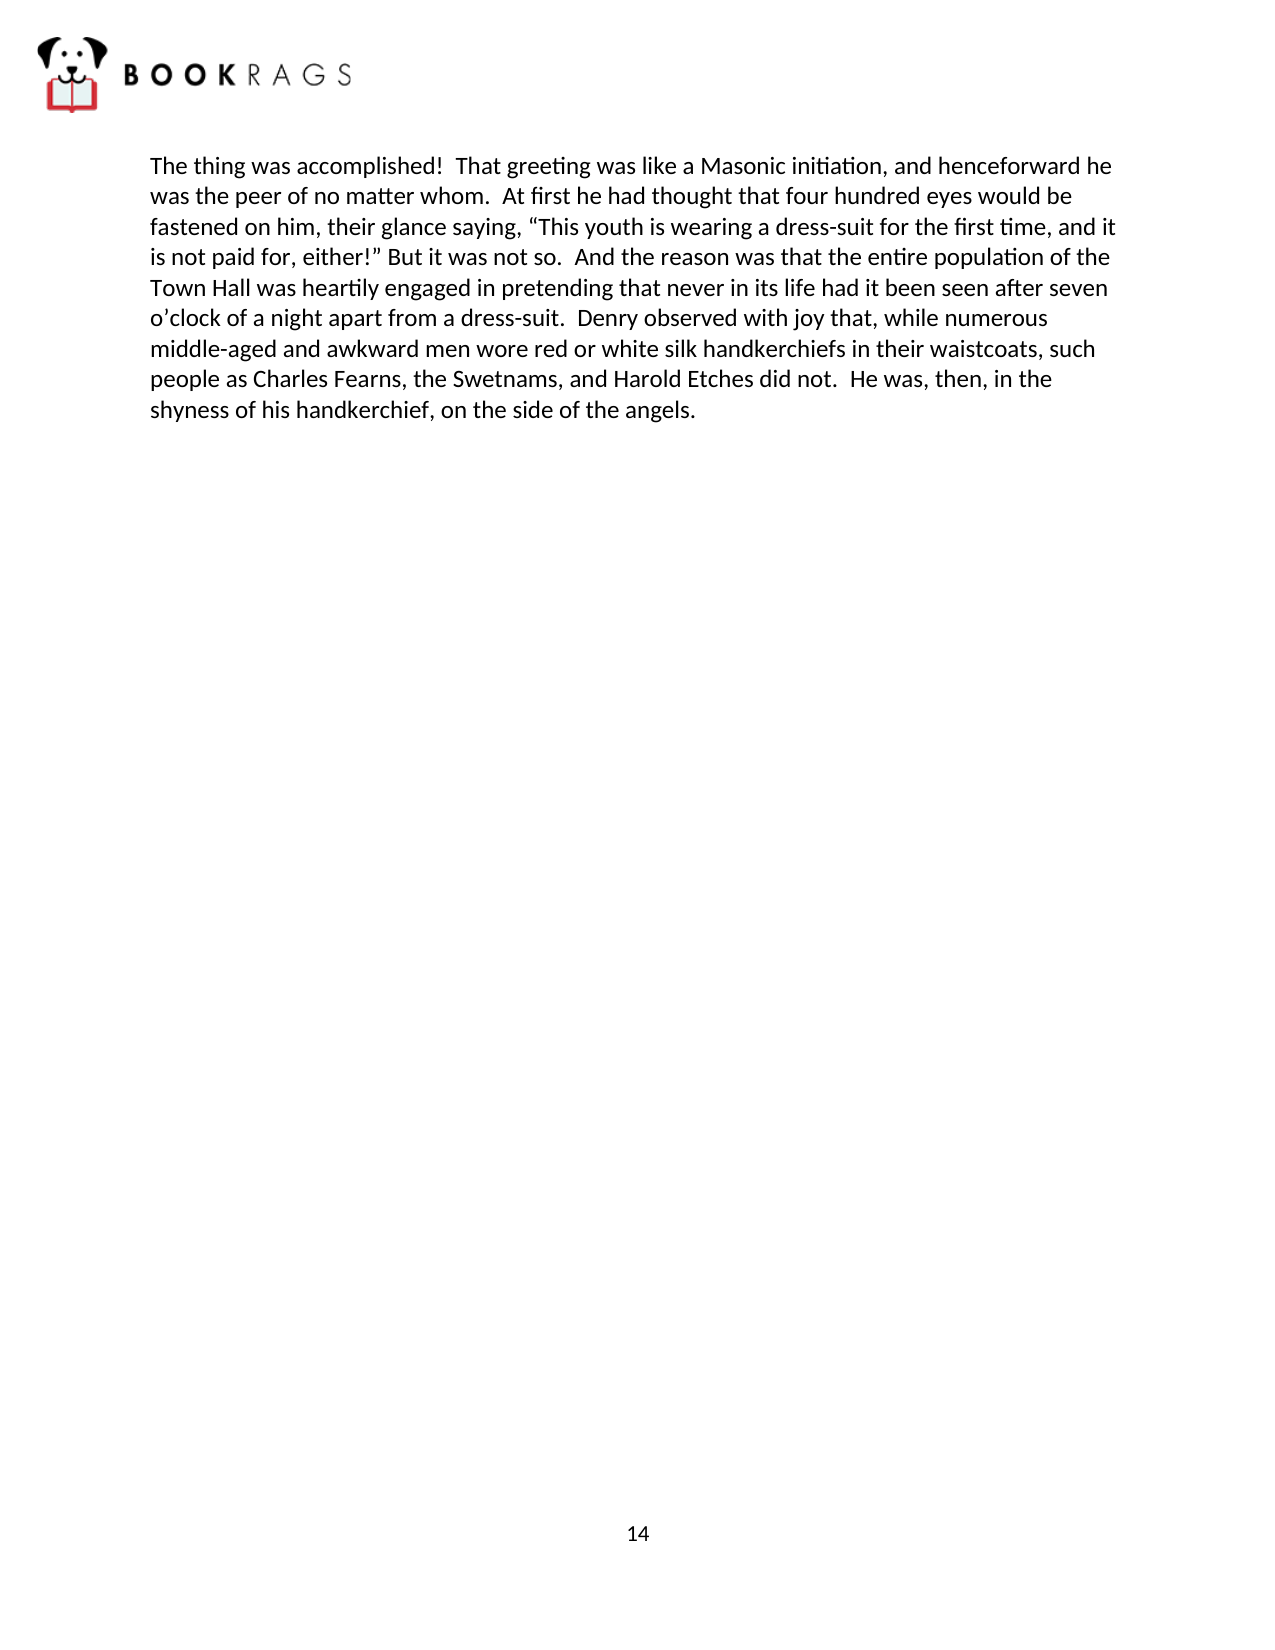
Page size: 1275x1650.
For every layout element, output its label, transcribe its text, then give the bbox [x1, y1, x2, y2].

text The thing was accomplished! That greeting was like a Masonic initiation, and henceforward he was the peer of no matter whom. At first he had thought that four hundred eyes would be fastened on him, their glance saying, “This youth is wearing a dress-suit for the first time, and it is not paid for, either!” But it was not so. And the reason was that the entire population of the Town Hall was heartily engaged in pretending that never in its life had it been seen after seven o’clock of a night apart from a dress-suit. Denry observed with joy that, while numerous middle-aged and awkward men wore red or white silk handkerchiefs in their waistcoats, such people as Charles Fearns, the Swetnams, and Harold Etches did not. He was, then, in the shyness of his handkerchief, on the side of the angels. [150, 150, 1125, 425]
picture [37, 37, 351, 113]
